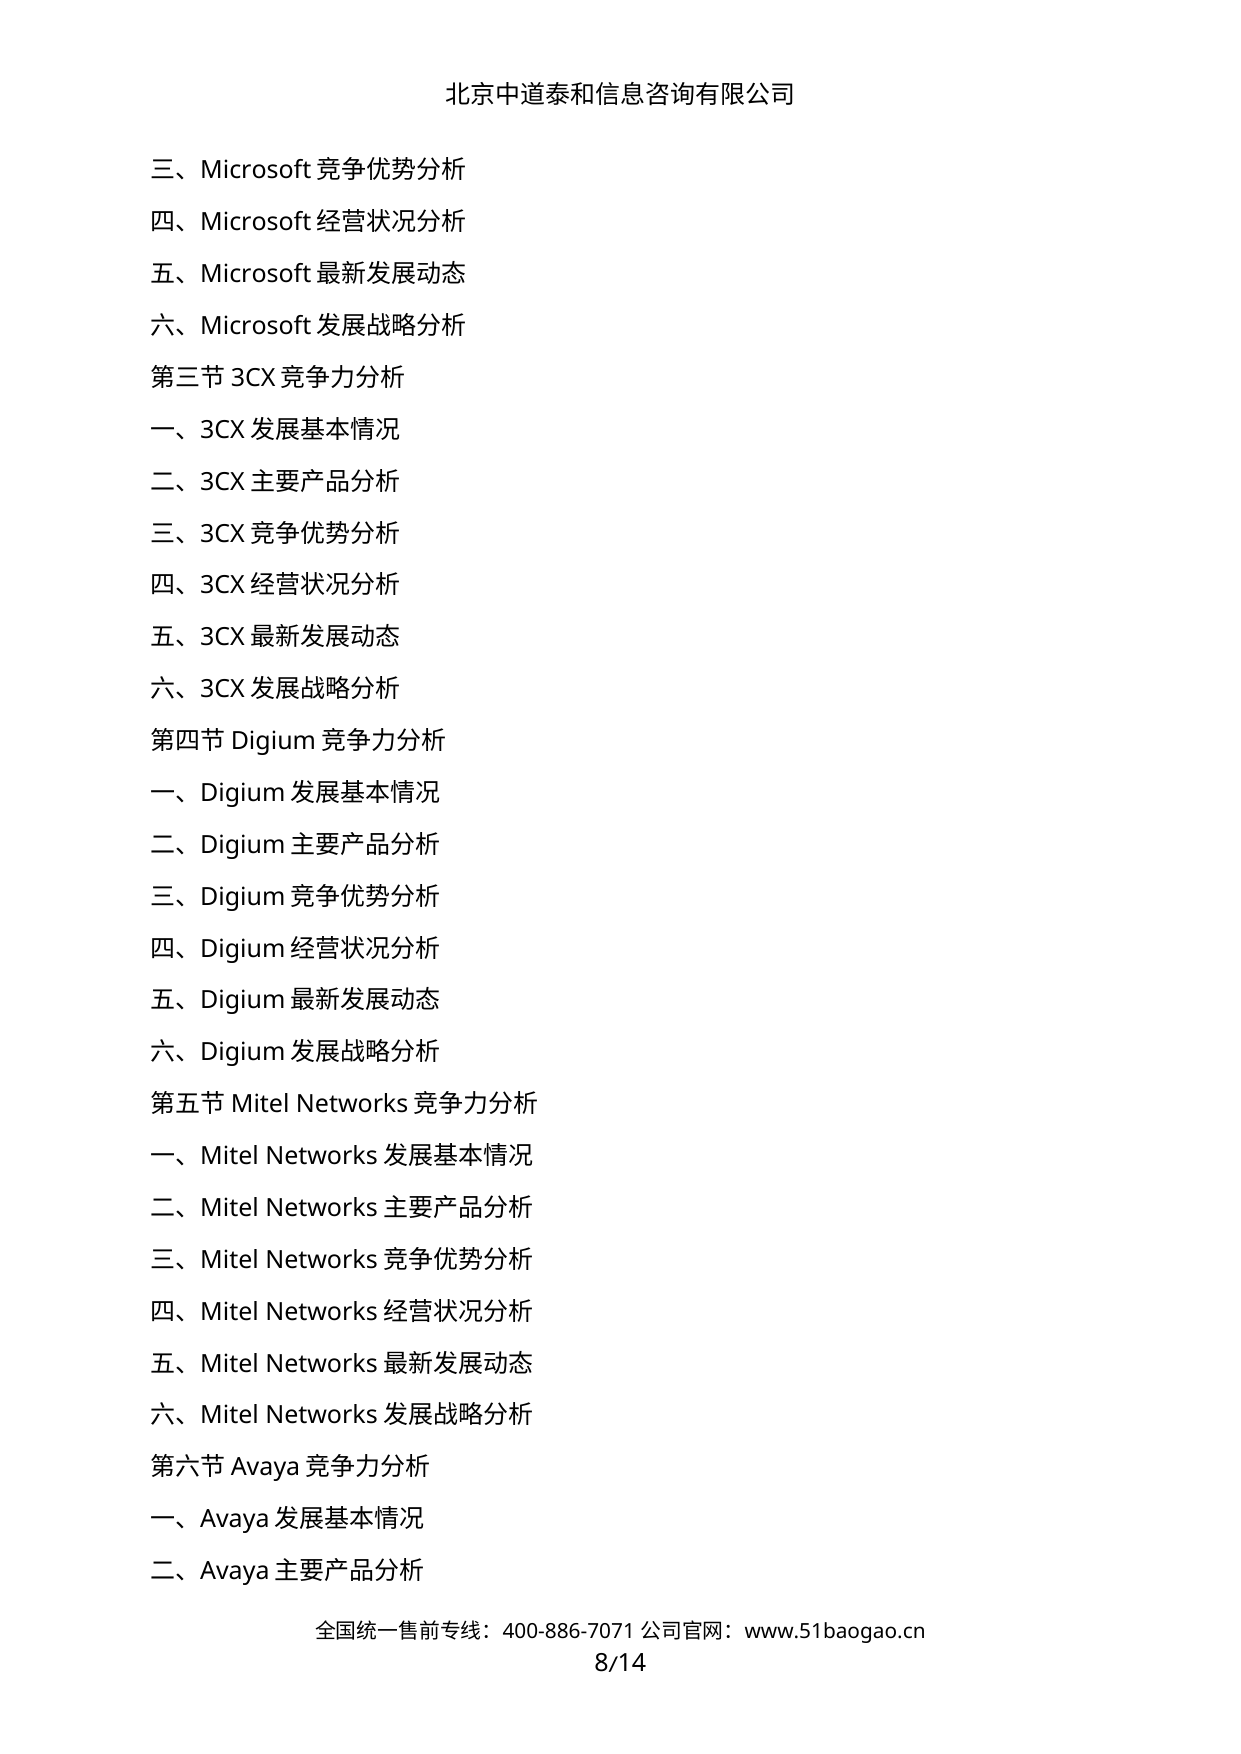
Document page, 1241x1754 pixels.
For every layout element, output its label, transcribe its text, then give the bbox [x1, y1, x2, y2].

text 五、Mitel Networks最新发展动态 [150, 1343, 1090, 1379]
text 第三节 3CX竞争力分析 [150, 357, 1090, 394]
text 五、Digium最新发展动态 [150, 980, 1090, 1016]
text 四、Mitel Networks经营状况分析 [150, 1291, 1090, 1327]
text 四、Microsoft经营状况分析 [150, 202, 1090, 238]
text 四、3CX经营状况分析 [150, 565, 1090, 601]
text 六、Mitel Networks发展战略分析 [150, 1395, 1090, 1431]
text 一、Avaya发展基本情况 [150, 1499, 1090, 1535]
text 六、Digium发展战略分析 [150, 1032, 1090, 1068]
text 六、Microsoft发展战略分析 [150, 306, 1090, 342]
text 五、Microsoft最新发展动态 [150, 254, 1090, 290]
text 三、Digium竞争优势分析 [150, 876, 1090, 912]
text 二、Avaya主要产品分析 [150, 1551, 1090, 1587]
text 四、Digium经营状况分析 [150, 928, 1090, 964]
text 一、Mitel Networks发展基本情况 [150, 1136, 1090, 1172]
text 三、3CX竞争优势分析 [150, 513, 1090, 549]
text 二、3CX主要产品分析 [150, 461, 1090, 497]
text 三、Microsoft竞争优势分析 [150, 150, 1090, 186]
text 二、Digium主要产品分析 [150, 824, 1090, 861]
text 三、Mitel Networks竞争优势分析 [150, 1239, 1090, 1276]
text 五、3CX最新发展动态 [150, 617, 1090, 653]
text 第五节 Mitel Networks竞争力分析 [150, 1084, 1090, 1120]
text 一、3CX发展基本情况 [150, 409, 1090, 446]
text 二、Mitel Networks主要产品分析 [150, 1187, 1090, 1224]
text 六、3CX发展战略分析 [150, 669, 1090, 705]
text 第四节 Digium竞争力分析 [150, 721, 1090, 757]
text 一、Digium发展基本情况 [150, 772, 1090, 809]
text 第六节 Avaya竞争力分析 [150, 1447, 1090, 1483]
